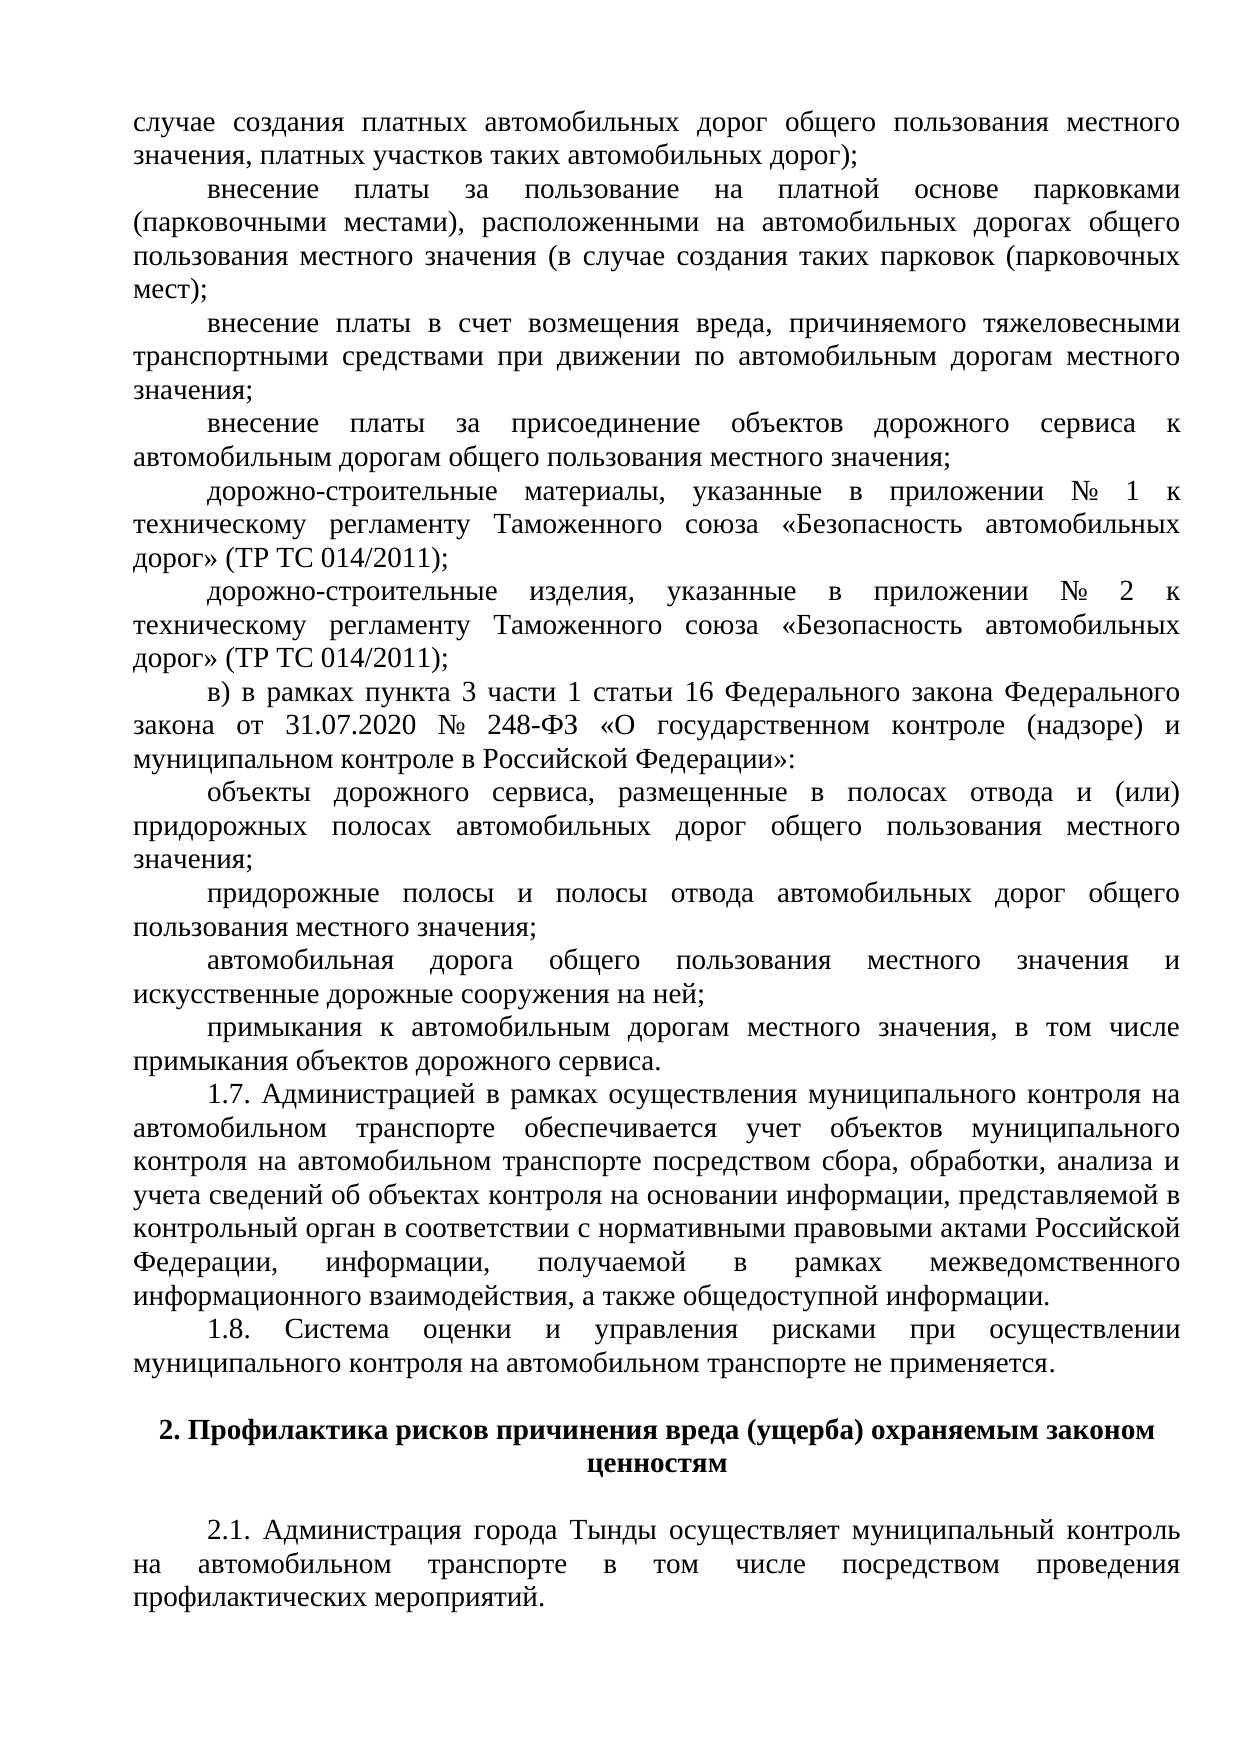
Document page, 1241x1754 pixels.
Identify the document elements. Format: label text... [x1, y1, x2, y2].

text дорожно-строительные материалы, указанные в приложении № 1 к техническому регламенту Таможенного союза «Безопасность автомобильных дорог» (ТР ТС 014/2011); [133, 473, 1181, 573]
text 1.7. Администрацией в рамках осуществления муниципального контроля на автомобильном транспорте обеспечивается учет объектов муниципального контроля на автомобильном транспорте посредством сбора, обработки, анализа и учета сведений об объектах контроля на основании информации, представляемой в контрольный орган в соответствии с нормативными правовыми актами Российской Федерации, информации, получаемой в рамках межведомственного информационного взаимодействия, а также общедоступной информации. [133, 1076, 1181, 1311]
text внесение платы за пользование на платной основе парковками (парковочными местами), расположенными на автомобильных дорогах общего пользования местного значения (в случае создания таких парковок (парковочных мест); [133, 171, 1181, 305]
text 2. Профилактика рисков причинения вреда (ущерба) охраняемым законом ценностям [133, 1412, 1181, 1479]
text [133, 104, 1181, 171]
text придорожные полосы и полосы отвода автомобильных дорог общего пользования местного значения; [133, 875, 1181, 942]
text внесение платы в счет возмещения вреда, причиняемого тяжеловесными транспортными средствами при движении по автомобильным дорогам местного значения; [133, 305, 1181, 406]
text 2.1. Администрация города Тынды осуществляет муниципальный контроль на автомобильном транспорте в том числе посредством проведения профилактических мероприятий. [133, 1512, 1181, 1613]
text автомобильная дорога общего пользования местного значения и искусственные дорожные сооружения на ней; [133, 942, 1181, 1009]
text объекты дорожного сервиса, размещенные в полосах отвода и (или) придорожных полосах автомобильных дорог общего пользования местного значения; [133, 774, 1181, 875]
text примыкания к автомобильным дорогам местного значения, в том числе примыкания объектов дорожного сервиса. [133, 1009, 1181, 1076]
text в) в рамках пункта 3 части 1 статьи 16 Федерального закона Федерального закона от 31.07.2020 № 248-ФЗ «О государственном контроле (надзоре) и муниципальном контроле в Российской Федерации»: [133, 674, 1181, 774]
text 1.8. Система оценки и управления рисками при осуществлении муниципального контроля на автомобильном транспорте не применяется. [133, 1311, 1181, 1378]
text дорожно-строительные изделия, указанные в приложении № 2 к техническому регламенту Таможенного союза «Безопасность автомобильных дорог» (ТР ТС 014/2011); [133, 573, 1181, 674]
text внесение платы за присоединение объектов дорожного сервиса к автомобильным дорогам общего пользования местного значения; [133, 406, 1181, 473]
